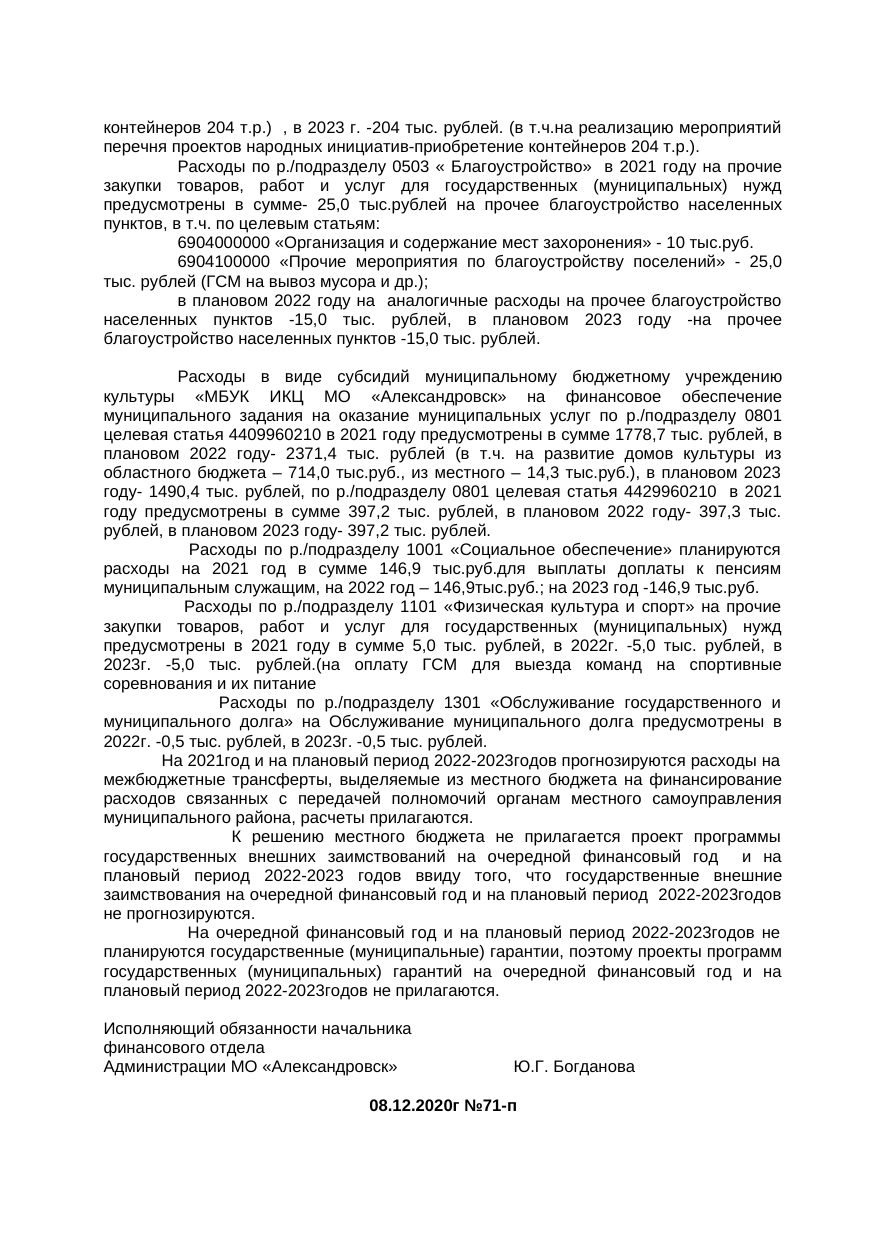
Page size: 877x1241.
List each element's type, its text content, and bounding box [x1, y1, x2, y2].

text На 2021год и на плановый период 2022-2023годов прогнозируются расходы на межбюджетные трансферты, выделяемые из местного бюджета на финансирование расходов связанных с передачей полномочий органам местного самоуправления муниципального района, расчеты прилагаются. [103, 751, 782, 827]
text Расходы по р./подразделу 1101 «Физическая культура и спорт» на прочие закупки товаров, работ и услуг для государственных (муниципальных) нужд предусмотрены в 2021 году в сумме 5,0 тыс. рублей, в 2022г. -5,0 тыс. рублей, в 2023г. -5,0 тыс. рублей.(на оплату ГСМ для выезда команд на спортивные соревнования и их питание [103, 597, 782, 693]
text К решению местного бюджета не прилагается проект программы государственных внешних заимствований на очередной финансовый год и на плановый период 2022-2023 годов ввиду того, что государственные внешние заимствования на очередной финансовый год и на плановый период 2022-2023годов не прогнозируются. [103, 827, 782, 923]
text финансового отдела [103, 1038, 782, 1057]
text Расходы в виде субсидий муниципальному бюджетному учреждению культуры «МБУК ИКЦ МО «Александровск» на финансовое обеспечение муниципального задания на оказание муниципальных услуг по р./подразделу 0801 целевая статья 4409960210 в 2021 году предусмотрены в сумме 1778,7 тыс. рублей, в плановом 2022 году- 2371,4 тыс. рублей (в т.ч. на развитие домов культуры из областного бюджета – 714,0 тыс.руб., из местного – 14,3 тыс.руб.), в плановом 2023 году- 1490,4 тыс. рублей, по р./подразделу 0801 целевая статья 4429960210 в 2021 году предусмотрены в сумме 397,2 тыс. рублей, в плановом 2022 году- 397,3 тыс. рублей, в плановом 2023 году- 397,2 тыс. рублей. [103, 367, 782, 540]
text 08.12.2020г №71-п [103, 1096, 782, 1115]
text На очередной финансовый год и на плановый период 2022-2023годов не планируются государственные (муниципальные) гарантии, поэтому проекты программ государственных (муниципальных) гарантий на очередной финансовый год и на плановый период 2022-2023годов не прилагаются. [103, 923, 782, 1000]
text Расходы по р./подразделу 1001 «Социальное обеспечение» планируются расходы на 2021 год в сумме 146,9 тыс.руб.для выплаты доплаты к пенсиям муниципальным служащим, на 2022 год – 146,9тыс.руб.; на 2023 год -146,9 тыс.руб. [103, 540, 782, 597]
text в плановом 2022 году на аналогичные расходы на прочее благоустройство населенных пунктов -15,0 тыс. рублей, в плановом 2023 году -на прочее благоустройство населенных пунктов -15,0 тыс. рублей. [103, 291, 782, 348]
text Расходы по р./подразделу 0503 « Благоустройство» в 2021 году на прочие закупки товаров, работ и услуг для государственных (муниципальных) нужд предусмотрены в сумме- 25,0 тыс.рублей на прочее благоустройство населенных пунктов, в т.ч. по целевым статьям: [103, 156, 782, 233]
text Исполняющий обязанности начальника [103, 1019, 782, 1038]
text 6904000000 «Организация и содержание мест захоронения» - 10 тыс.руб. [103, 233, 782, 252]
text Расходы по р./подразделу 1301 «Обслуживание государственного и муниципального долга» на Обслуживание муниципального долга предусмотрены в 2022г. -0,5 тыс. рублей, в 2023г. -0,5 тыс. рублей. [103, 693, 782, 751]
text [103, 118, 782, 156]
text Администрации МО «Александровск» Ю.Г. Богданова [103, 1057, 782, 1076]
text 6904100000 «Прочие мероприятия по благоустройству поселений» - 25,0 тыс. рублей (ГСМ на вывоз мусора и др.); [103, 252, 782, 291]
